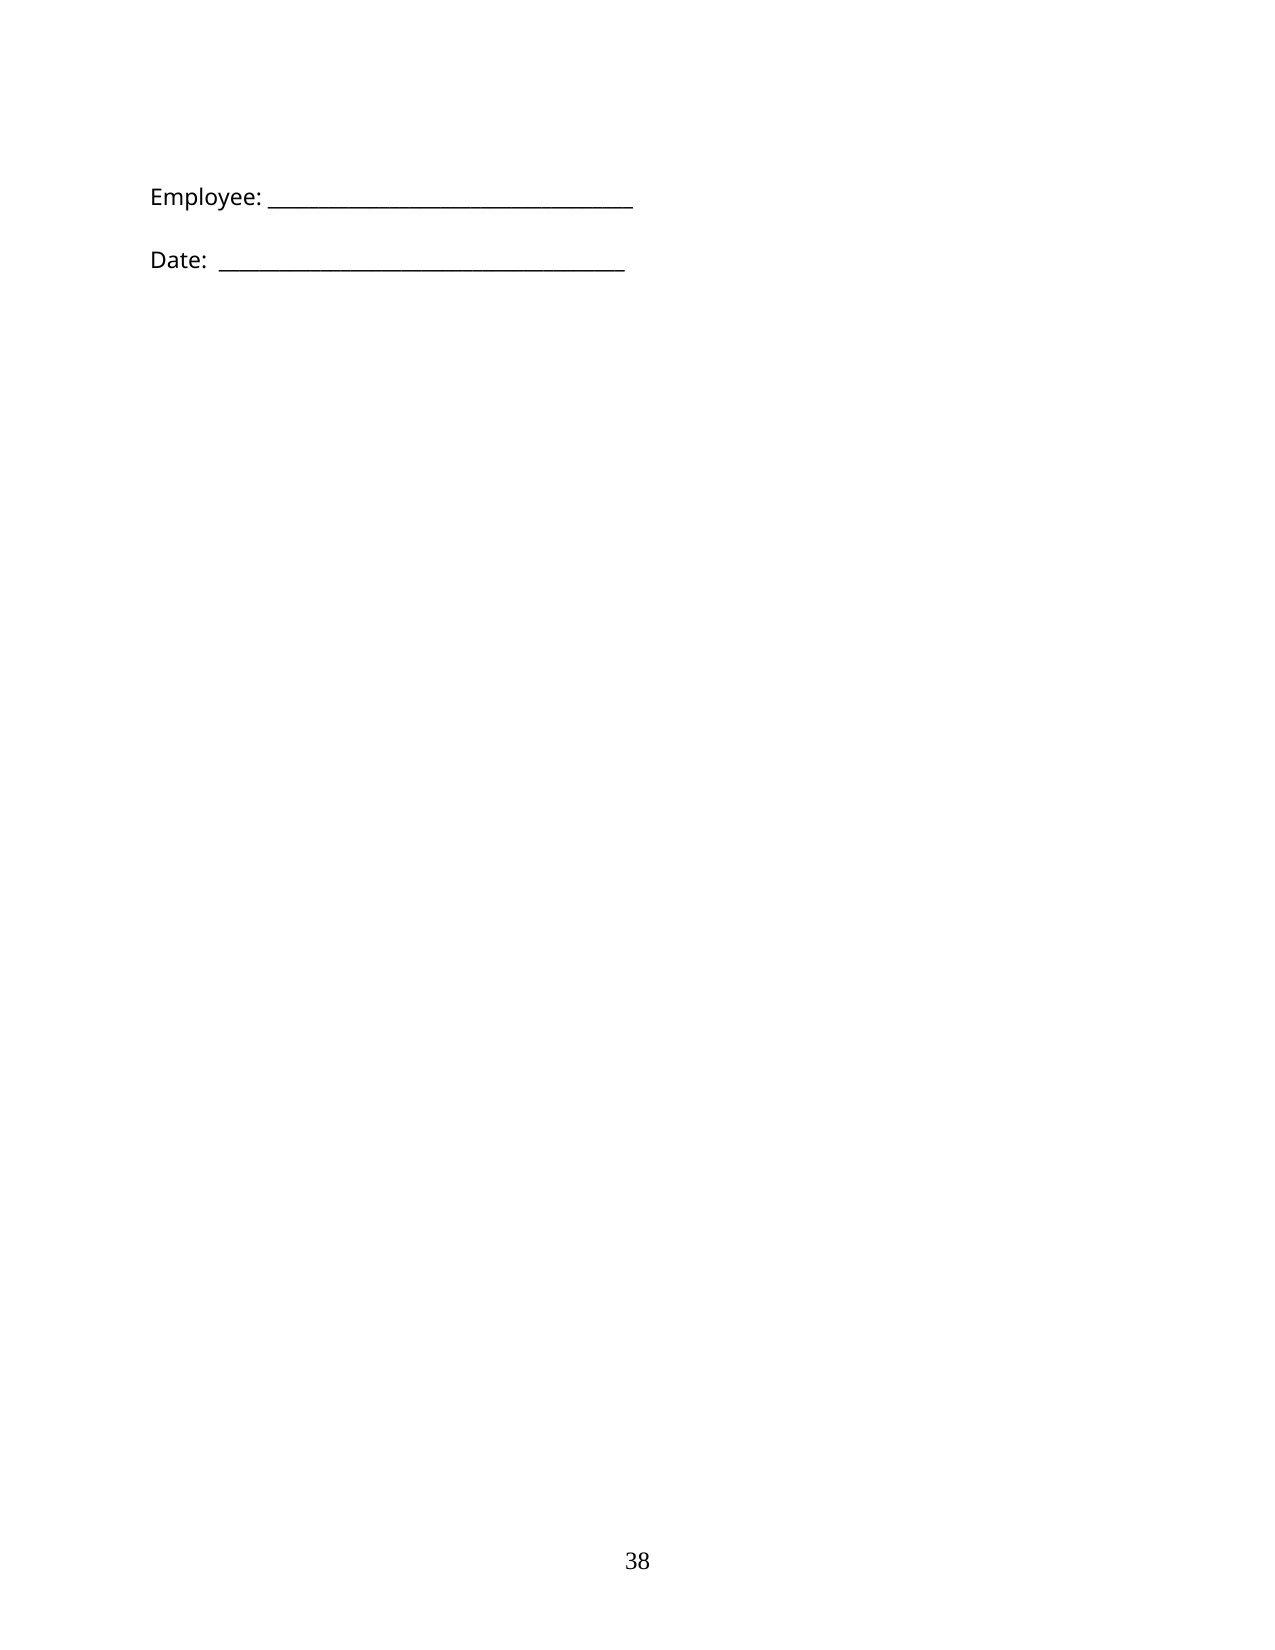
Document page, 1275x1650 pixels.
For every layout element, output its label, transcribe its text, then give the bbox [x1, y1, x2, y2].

text Employee: ____________________________________ [150, 181, 1125, 212]
subtitle Date: ________________________________________ [150, 244, 1125, 275]
